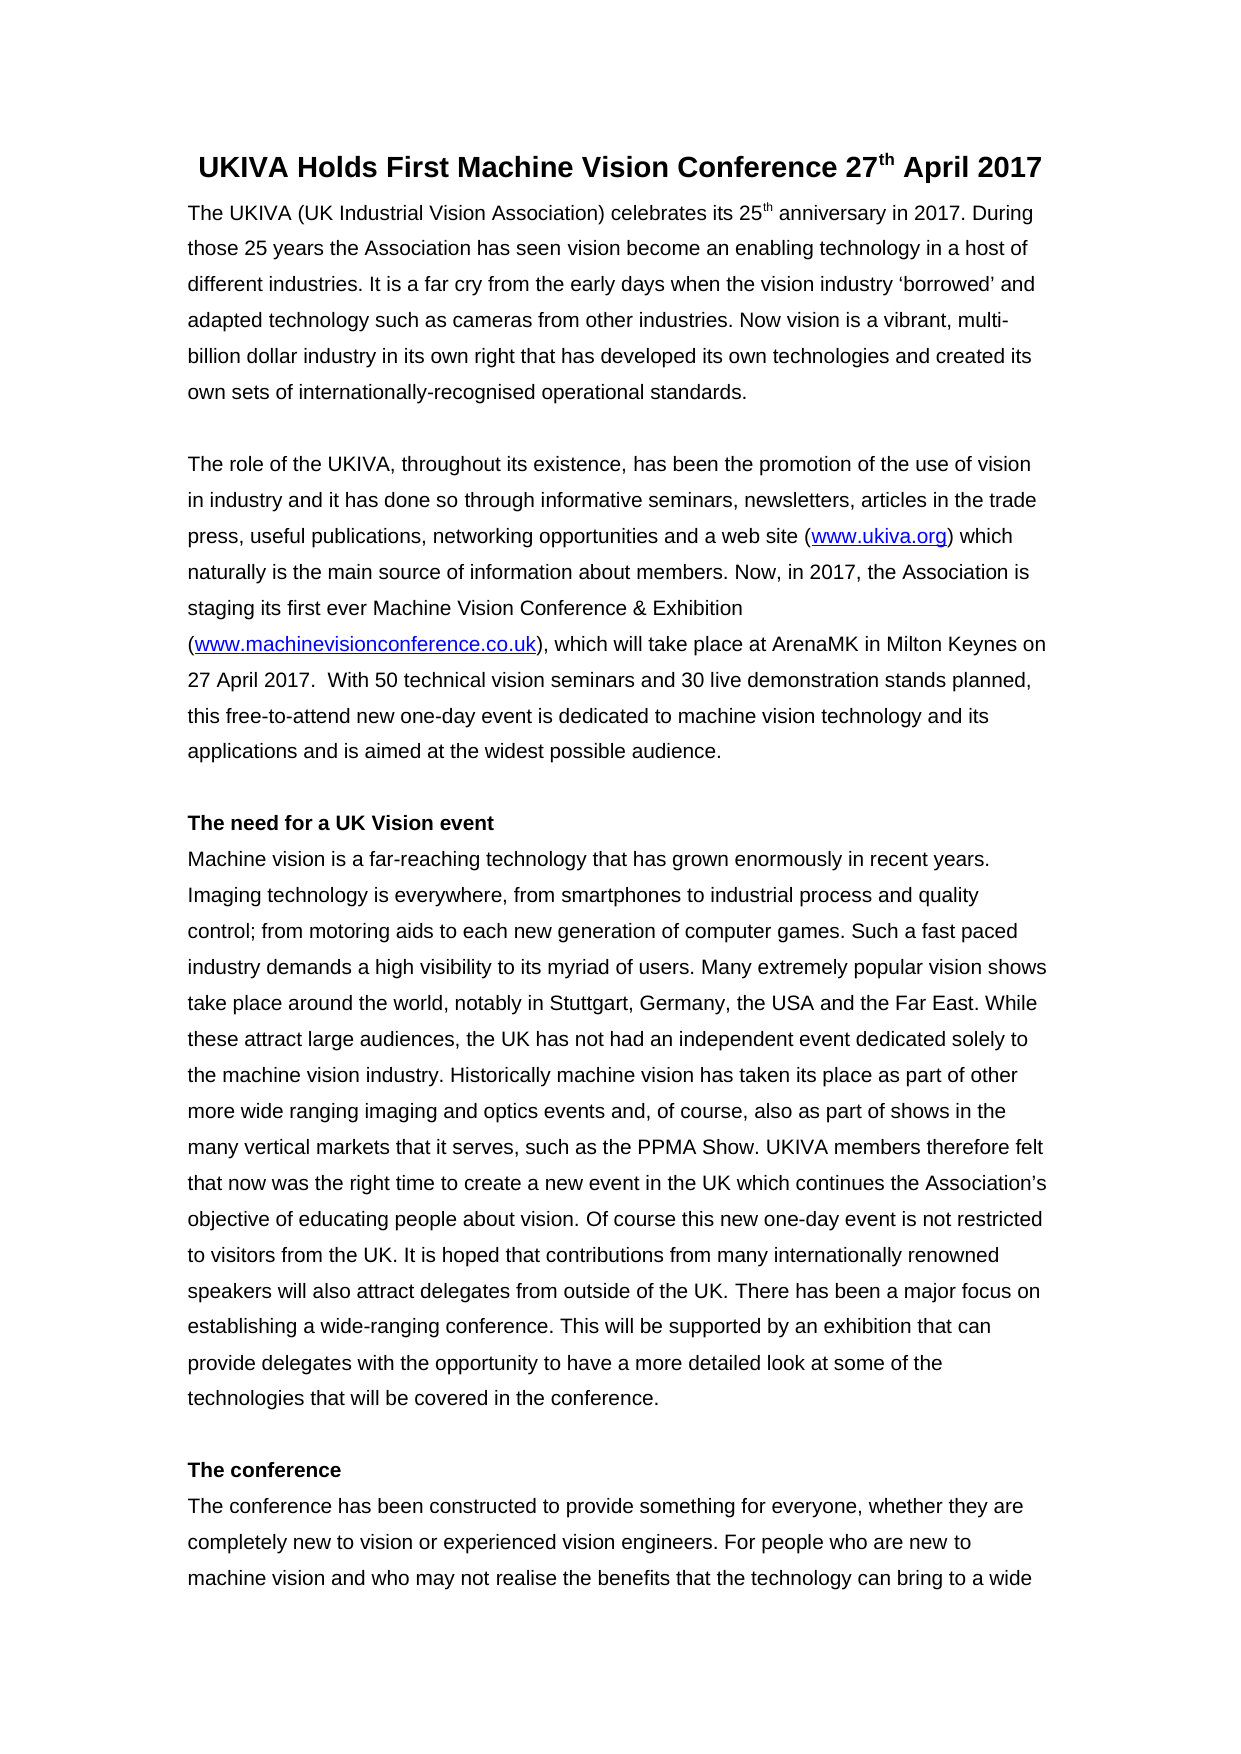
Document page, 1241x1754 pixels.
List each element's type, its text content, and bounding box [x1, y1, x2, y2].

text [187, 1494, 1053, 1590]
text The need for a UK Vision event [187, 811, 1053, 835]
text The conference [187, 1458, 1053, 1482]
text UKIVA Holds First Machine Vision Conference 27th April 2017 [187, 150, 1053, 183]
text The role of the UKIVA, throughout its existence, has been the promotion of the use of vision in industry and it has done so through informative seminars, newsletters, articles in the trade press, useful publications, networking opportunities and a web site (www.ukiva.org) which naturally is the main source of information about members. Now, in 2017, the Association is staging its first ever Machine Vision Conference & Exhibition (www.machinevisionconference.co.uk), which will take place at ArenaMK in Milton Keynes on 27 April 2017. With 50 technical vision seminars and 30 live demonstration stands planned, this free-to-attend new one-day event is dedicated to machine vision technology and its applications and is aimed at the widest possible audience. [187, 452, 1053, 763]
text The UKIVA (UK Industrial Vision Association) celebrates its 25th anniversary in 2017. During those 25 years the Association has seen vision become an enabling technology in a host of different industries. It is a far cry from the early days when the vision industry ‘borrowed’ and adapted technology such as cameras from other industries. Now vision is a vibrant, multi-billion dollar industry in its own right that has developed its own technologies and created its own sets of internationally-recognised operational standards. [187, 200, 1053, 404]
text Machine vision is a far-reaching technology that has grown enormously in recent years. Imaging technology is everywhere, from smartphones to industrial process and quality control; from motoring aids to each new generation of computer games. Such a fast paced industry demands a high visibility to its myriad of users. Many extremely popular vision shows take place around the world, notably in Stuttgart, Germany, the USA and the Far East. While these attract large audiences, the UK has not had an independent event dedicated solely to the machine vision industry. Historically machine vision has taken its place as part of other more wide ranging imaging and optics events and, of course, also as part of shows in the many vertical markets that it serves, such as the PPMA Show. UKIVA members therefore felt that now was the right time to create a new event in the UK which continues the Association’s objective of educating people about vision. Of course this new one-day event is not restricted to visitors from the UK. It is hoped that contributions from many internationally renowned speakers will also attract delegates from outside of the UK. There has been a major focus on establishing a wide-ranging conference. This will be supported by an exhibition that can provide delegates with the opportunity to have a more detailed look at some of the technologies that will be covered in the conference. [187, 847, 1053, 1410]
